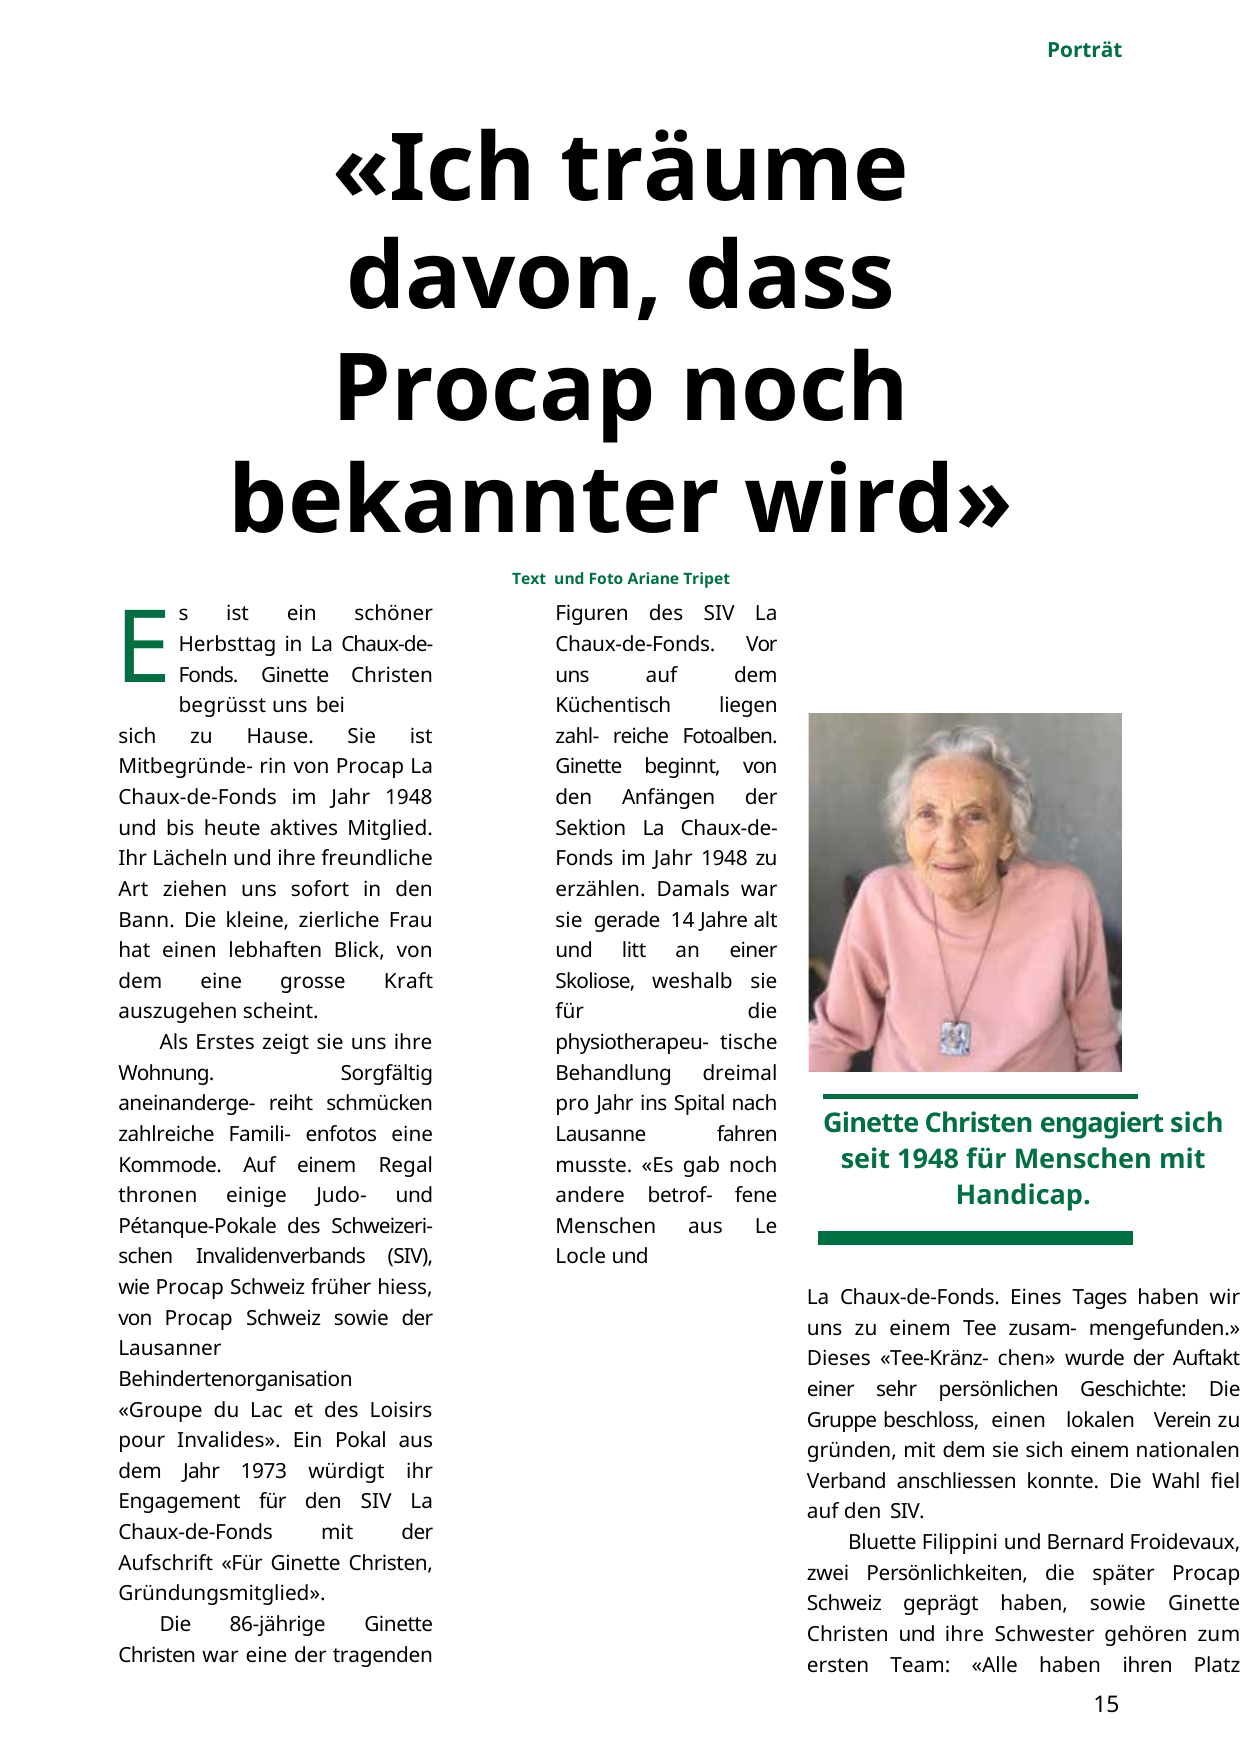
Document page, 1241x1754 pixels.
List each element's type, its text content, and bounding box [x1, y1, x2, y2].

picture [808, 713, 1122, 1072]
text Die 86-jährige Ginette Christen war eine der tragenden Figuren des SIV La Chaux-de-Fonds. Vor uns auf dem Küchentisch liegen zahl- reiche Fotoalben. Ginette beginnt, von den Anfängen der Sektion La Chaux-de-Fonds im Jahr 1948 zu erzählen. Damals war sie gerade 14 Jahre alt und litt an einer Skoliose, weshalb sie für die physiotherapeu- tische Behandlung dreimal pro Jahr ins Spital nach Lausanne fahren musste. «Es gab noch andere betrof- fene Menschen aus Le Locle und [555, 598, 777, 1270]
subtitle «Ich träume davon, dass Procap noch bekannter wird» [183, 111, 1058, 560]
text Als Erstes zeigt sie uns ihre Wohnung. Sorgfältig aneinanderge- reiht schmücken zahlreiche Famili- enfotos eine Kommode. Auf einem Regal thronen einige Judo- und Pétanque-Pokale des Schweizeri- schen Invalidenverbands (SIV), wie Procap Schweiz früher hiess, von Procap Schweiz sowie der Lausanner Behindertenorganisation [118, 1027, 433, 1392]
subtitle Ginette Christen engagiert sich seit 1948 für Menschen mit Handicap. [806, 1104, 1240, 1212]
text sich zu Hause. Sie ist Mitbegründe- rin von Procap La Chaux-de-Fonds im Jahr 1948 und bis heute aktives Mitglied. Ihr Lächeln und ihre freundliche Art ziehen uns sofort in den Bann. Die kleine, zierliche Frau hat einen lebhaften Blick, von dem eine grosse Kraft auszugehen scheint. [118, 721, 433, 1025]
text s ist ein schöner Herbsttag in La Chaux-de-Fonds. Ginette Christen begrüsst uns bei [178, 598, 433, 719]
text Porträt [0, 36, 1122, 64]
text La Chaux-de-Fonds. Eines Tages haben wir uns zu einem Tee zusam- mengefunden.» Dieses «Tee-Kränz- chen» wurde der Auftakt einer sehr persönlichen Geschichte: Die Gruppe beschloss, einen lokalen Verein zu gründen, mit dem sie sich einem nationalen Verband anschliessen konnte. Die Wahl fiel auf den SIV. [807, 1282, 1240, 1525]
text Text und Foto Ariane Tripet [183, 568, 1059, 589]
text «Groupe du Lac et des Loisirs pour Invalides». Ein Pokal aus dem Jahr 1973 würdigt ihr Engagement für den SIV La Chaux-de-Fonds mit der Aufschrift «Für Ginette Christen, Gründungsmitglied». [118, 1395, 433, 1607]
